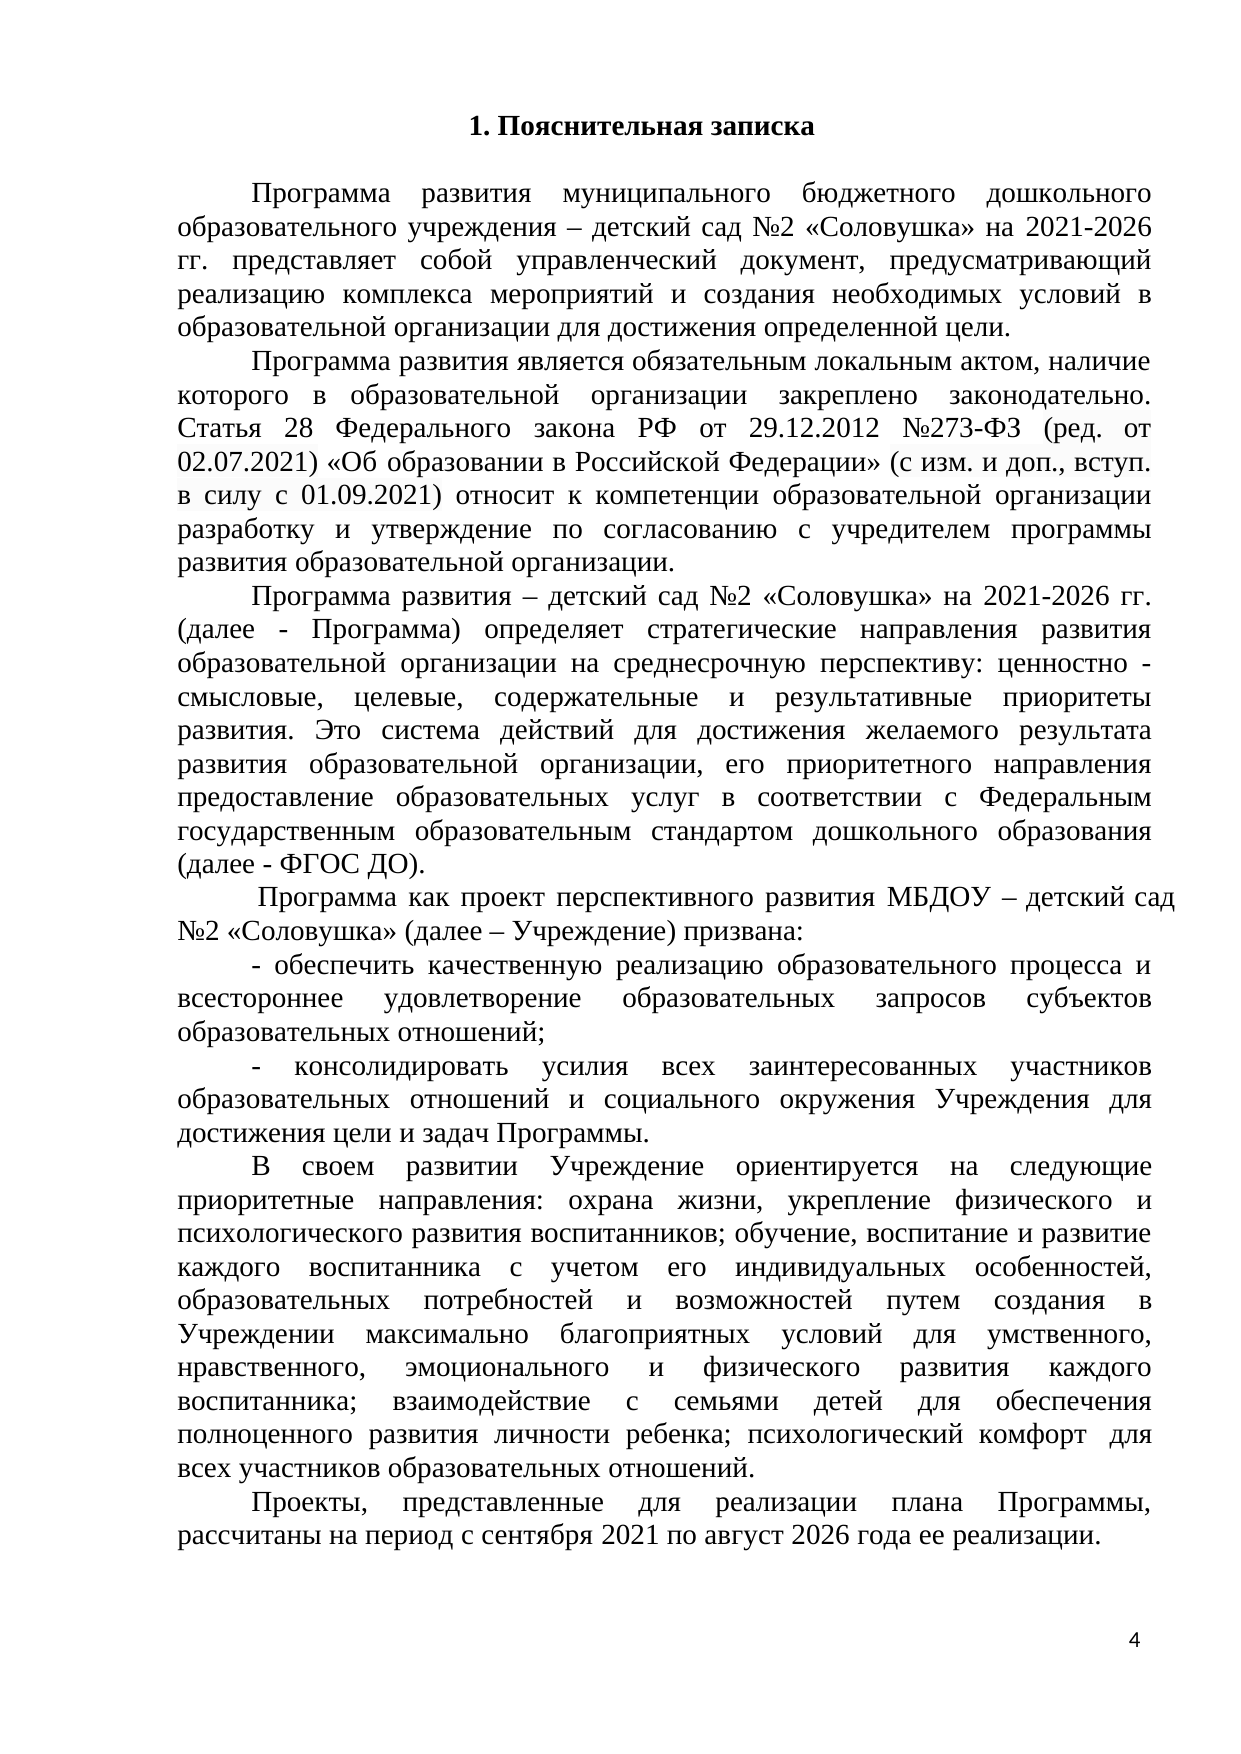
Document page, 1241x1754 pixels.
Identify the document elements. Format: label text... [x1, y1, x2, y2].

text Программа развития муниципального бюджетного дошкольного образовательного учреждения – детский сад №2 «Соловушка» на 2021-2026 гг. представляет собой управленческий документ, предусматривающий реализацию комплекса мероприятий и создания необходимых условий в образовательной организации для достижения определенной цели. [177, 175, 1152, 343]
text Программа развития – детский сад №2 «Соловушка» на 2021-2026 гг. (далее - Программа) определяет стратегические направления развития образовательной организации на среднесрочную перспективу: ценностно - смысловые, целевые, содержательные и результативные приоритеты развития. Это система действий для достижения желаемого результата развития образовательной организации, его приоритетного направления предоставление образовательных услуг в соответствии с Федеральным государственным образовательным стандартом дошкольного образования (далее - ФГОС ДО). [177, 578, 1152, 880]
text Программа развития является обязательным локальным актом, наличие которого в образовательной организации закреплено законодательно. Статья 28 Федерального закона РФ от 29.12.2012 №273-ФЗ (ред. от 02.07.2021) «Об образовании в Российской Федерации» (с изм. и доп., вступ. в силу с 01.09.2021) относит к компетенции образовательной организации разработку и утверждение по согласованию с учредителем программы развития образовательной организации. [177, 343, 1151, 578]
text Проекты, представленные для реализации плана Программы, рассчитаны на период с сентября 2021 по август 2026 года ее реализации. [177, 1484, 1151, 1551]
text В своем развитии Учреждение ориентируется на следующие приоритетные направления: охрана жизни, укрепление физического и психологического развития воспитанников; обучение, воспитание и развитие каждого воспитанника с учетом его индивидуальных особенностей, образовательных потребностей и возможностей путем создания в Учреждении максимально благоприятных условий для умственного, нравственного, эмоционального и физического развития каждого воспитанника; взаимодействие с семьями детей для обеспечения полноценного развития личности ребенка; психологический комфорт для всех участников образовательных отношений. [177, 1148, 1152, 1484]
text Программа как проект перспективного развития МБДОУ – детский сад №2 «Соловушка» (далее – Учреждение) призвана: [177, 880, 1176, 947]
list обеспечить качественную реализацию образовательного процесса и всестороннее удовлетворение образовательных запросов субъектов образовательных отношений; [177, 947, 1152, 1048]
list консолидировать усилия всех заинтересованных участников образовательных отношений и социального окружения Учреждения для достижения цели и задач Программы. [177, 1048, 1152, 1148]
subtitle 1. Пояснительная записка [468, 108, 1176, 142]
